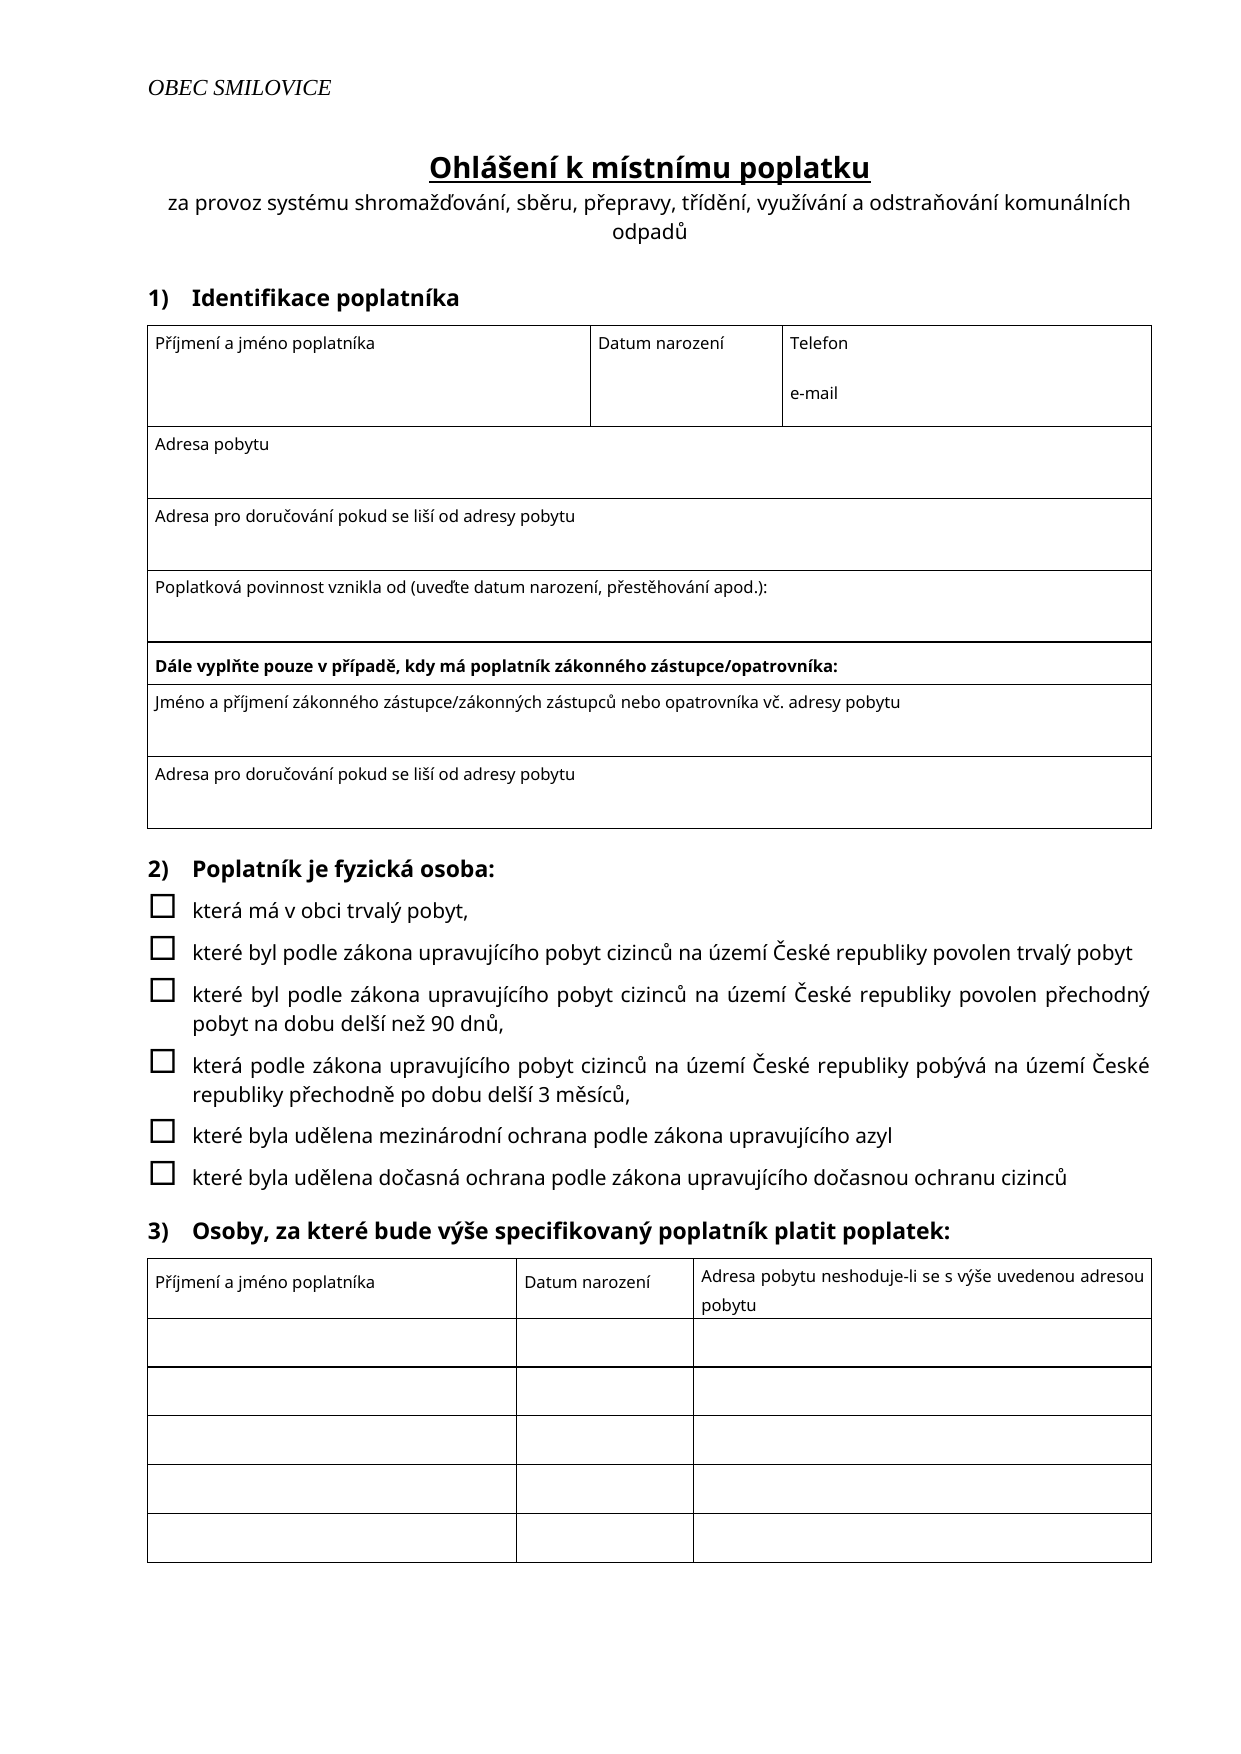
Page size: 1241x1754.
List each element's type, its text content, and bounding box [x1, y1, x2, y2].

table_cell [148, 1319, 516, 1366]
subtitle Ohlášení k místnímu poplatku [148, 148, 1152, 187]
table_cell Dále vyplňte pouze v případě, kdy má poplatník zákonného zástupce/opatrovníka: [148, 643, 1151, 684]
list která má v obci trvalý pobyt, [148, 896, 1152, 925]
table_cell Jméno a příjmení zákonného zástupce/zákonných zástupců nebo opatrovníka vč. adresy pobytu [148, 685, 1151, 756]
table_header Příjmení a jméno poplatníka [148, 326, 590, 426]
table_cell [694, 1465, 1151, 1513]
table_header Datum narození [591, 326, 782, 426]
table_cell Adresa pro doručování pokud se liší od adresy pobytu [148, 757, 1151, 828]
table_header Datum narození [517, 1259, 693, 1317]
list Osoby, za které bude výše specifikovaný poplatník platit poplatek: [148, 1216, 1168, 1246]
list které byla udělena dočasná ochrana podle zákona upravujícího dočasnou ochranu cizinců [148, 1162, 1152, 1191]
table_cell [517, 1368, 693, 1415]
list Identifikace poplatníka [148, 283, 1152, 312]
table_cell [148, 1368, 516, 1415]
list které byl podle zákona upravujícího pobyt cizinců na území České republiky povolen trvalý pobyt [148, 937, 1152, 966]
table_cell [517, 1465, 693, 1513]
list Poplatník je fyzická osoba: [148, 854, 1152, 883]
table_cell [148, 1465, 516, 1513]
table_cell Adresa pobytu [148, 427, 1151, 498]
table_cell [694, 1416, 1151, 1464]
list které byl podle zákona upravujícího pobyt cizinců na území České republiky povolen přechodný pobyt na dobu delší než 90 dnů, [148, 979, 1152, 1037]
table_header Telefon e-mail [783, 326, 1151, 426]
table_cell [517, 1416, 693, 1464]
list která podle zákona upravujícího pobyt cizinců na území České republiky pobývá na území České republiky přechodně po dobu delší 3 měsíců, [148, 1050, 1152, 1108]
table_cell [148, 1416, 516, 1464]
list které byla udělena mezinárodní ochrana podle zákona upravujícího azyl [148, 1121, 1152, 1150]
table_cell Poplatková povinnost vznikla od (uveďte datum narození, přestěhování apod.): [148, 571, 1151, 641]
table_cell [517, 1514, 693, 1562]
table_cell [148, 1514, 516, 1562]
table_cell [694, 1319, 1151, 1366]
table_header Adresa pobytu neshoduje-li se s výše uvedenou adresou pobytu [694, 1259, 1151, 1317]
table_header Příjmení a jméno poplatníka [148, 1259, 516, 1317]
table_cell Adresa pro doručování pokud se liší od adresy pobytu [148, 499, 1151, 569]
table_cell [517, 1319, 693, 1366]
table_cell [694, 1368, 1151, 1415]
text za provoz systému shromažďování, sběru, přepravy, třídění, využívání a odstraňování komunálních odpadů [148, 187, 1152, 246]
table_cell [694, 1514, 1151, 1562]
